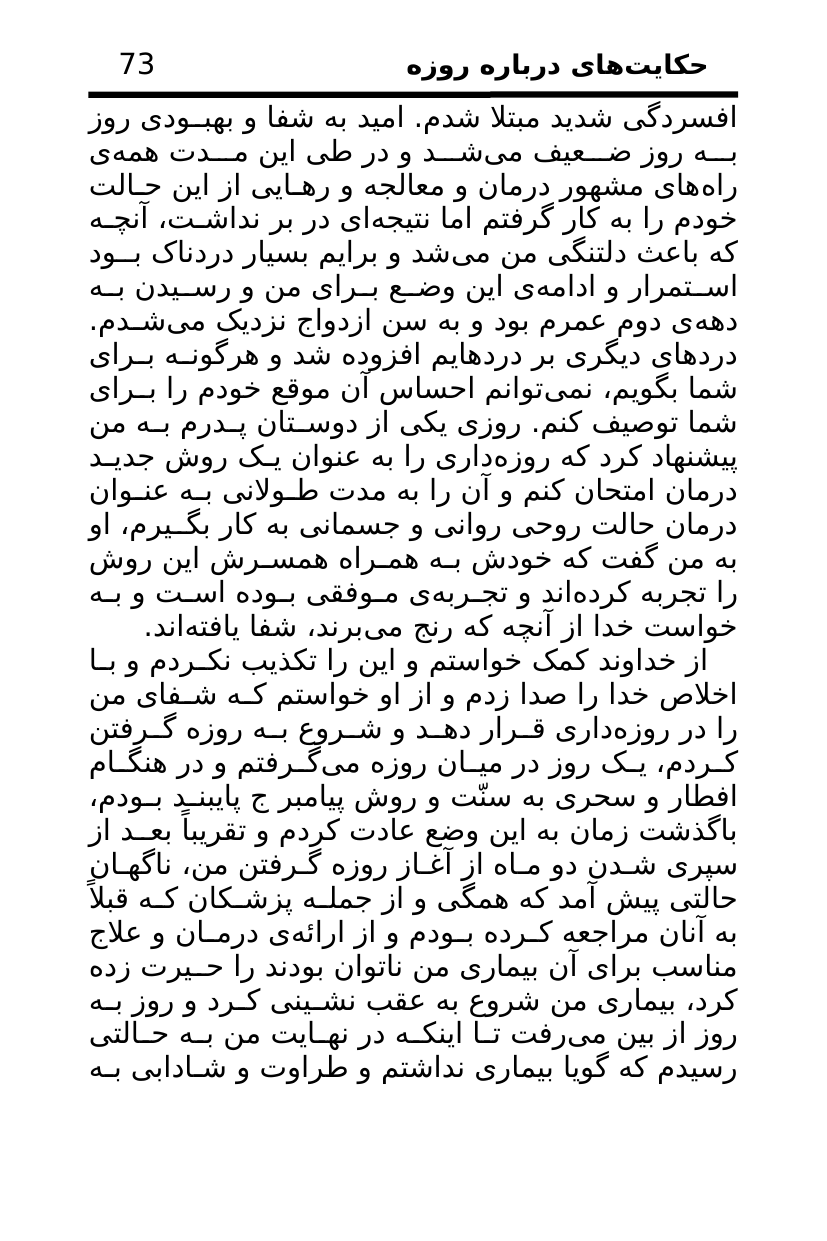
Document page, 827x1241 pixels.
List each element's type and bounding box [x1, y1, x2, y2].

text [89, 100, 738, 643]
text [89, 643, 738, 1085]
